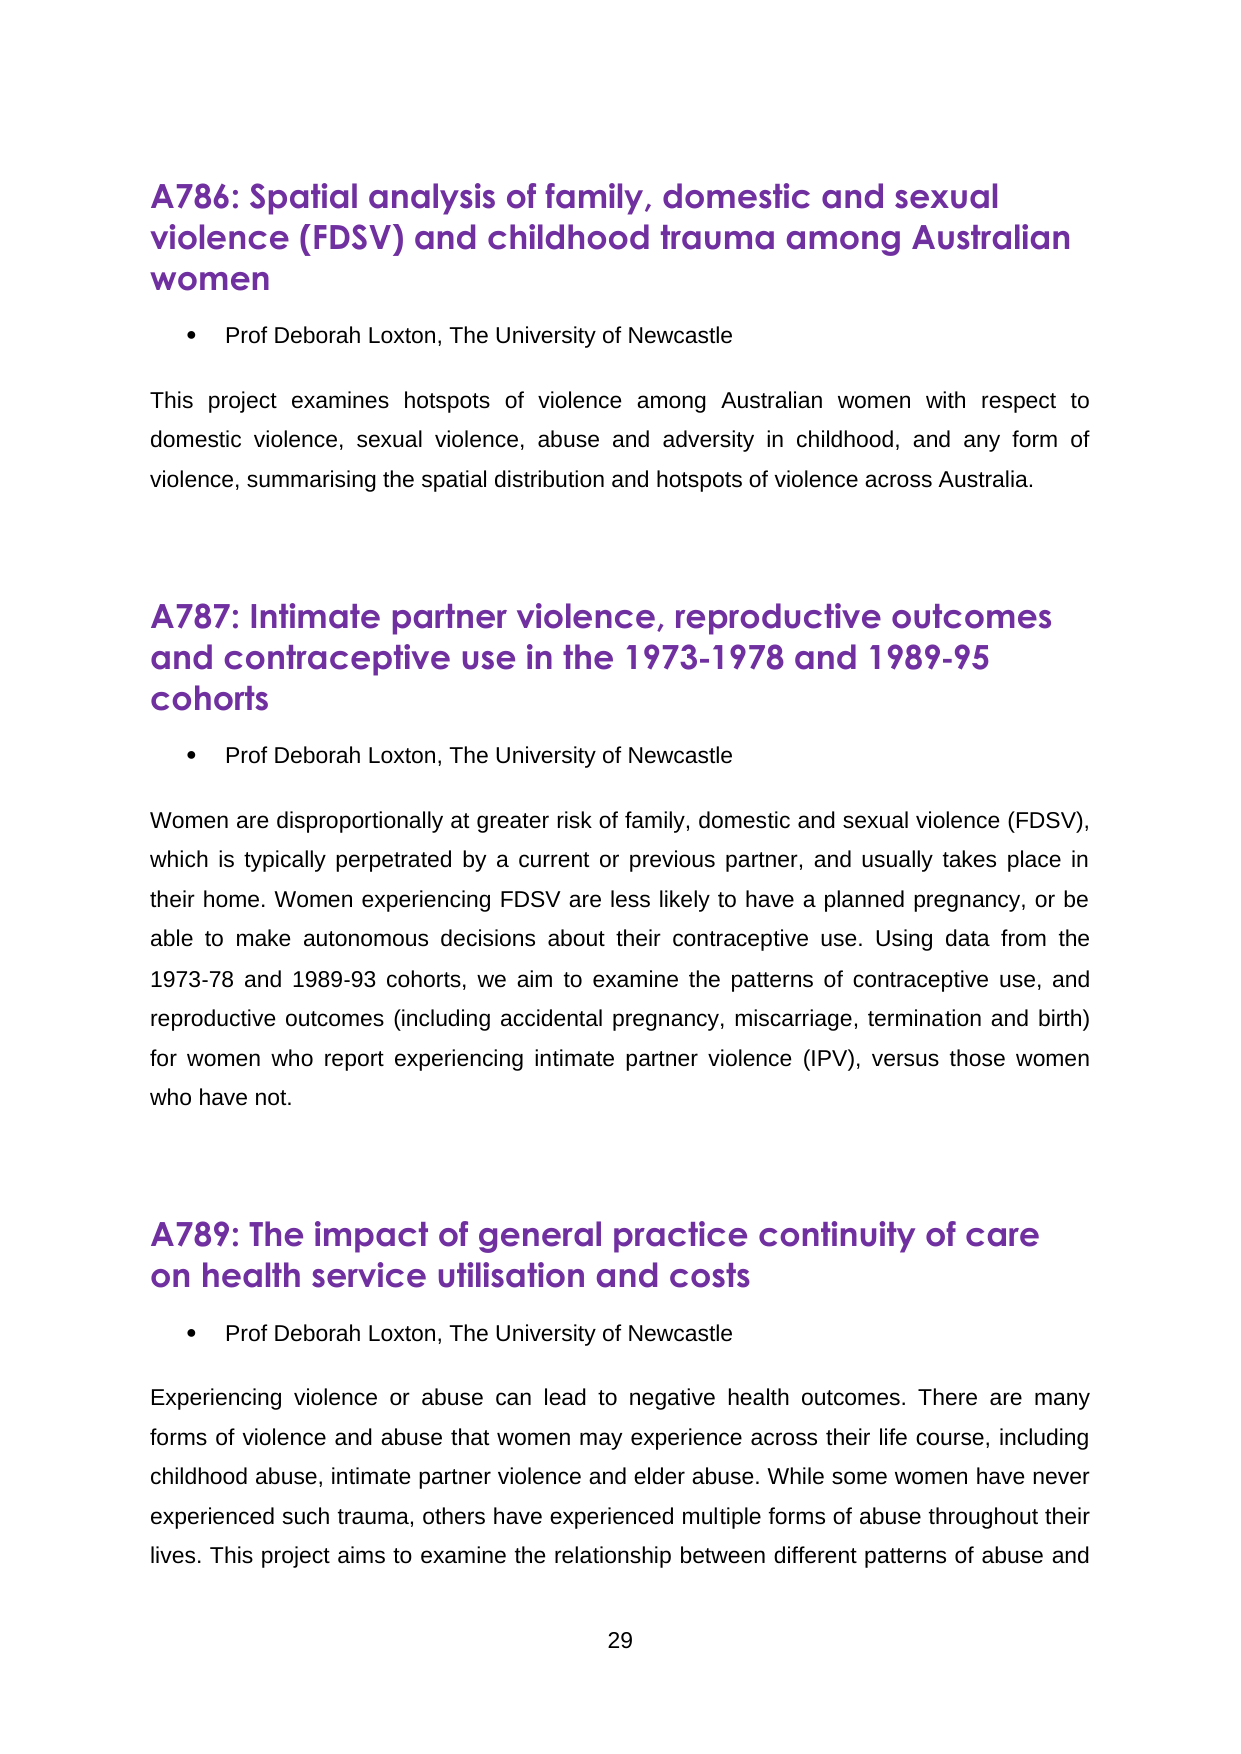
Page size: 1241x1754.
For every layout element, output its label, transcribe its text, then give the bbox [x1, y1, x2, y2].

subtitle A786: Spatial analysis of family, domestic and sexual violence (FDSV) and childhood trauma among Australian women [150, 175, 1090, 297]
text Women are disproportionally at greater risk of family, domestic and sexual violence (FDSV), which is typically perpetrated by a current or previous partner, and usually takes place in their home. Women experiencing FDSV are less likely to have a planned pregnancy, or be able to make autonomous decisions about their contraceptive use. Using data from the 1973‐78 and 1989‐93 cohorts, we aim to examine the patterns of contraceptive use, and reproductive outcomes (including accidental pregnancy, miscarriage, termination and birth) for women who report experiencing intimate partner violence (IPV), versus those women who have not. [150, 807, 1090, 1111]
list Prof Deborah Loxton, The University of Newcastle [187, 742, 1090, 769]
subtitle A789: The impact of general practice continuity of care on health service utilisation and costs [150, 1213, 1090, 1295]
list Prof Deborah Loxton, The University of Newcastle [187, 1320, 1090, 1346]
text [150, 1384, 1090, 1568]
list Prof Deborah Loxton, The University of Newcastle [187, 322, 1090, 349]
text This project examines hotspots of violence among Australian women with respect to domestic violence, sexual violence, abuse and adversity in childhood, and any form of violence, summarising the spatial distribution and hotspots of violence across Australia. [150, 387, 1090, 492]
subtitle A787: Intimate partner violence, reproductive outcomes and contraceptive use in the 1973‐1978 and 1989‐95 cohorts [150, 595, 1090, 717]
